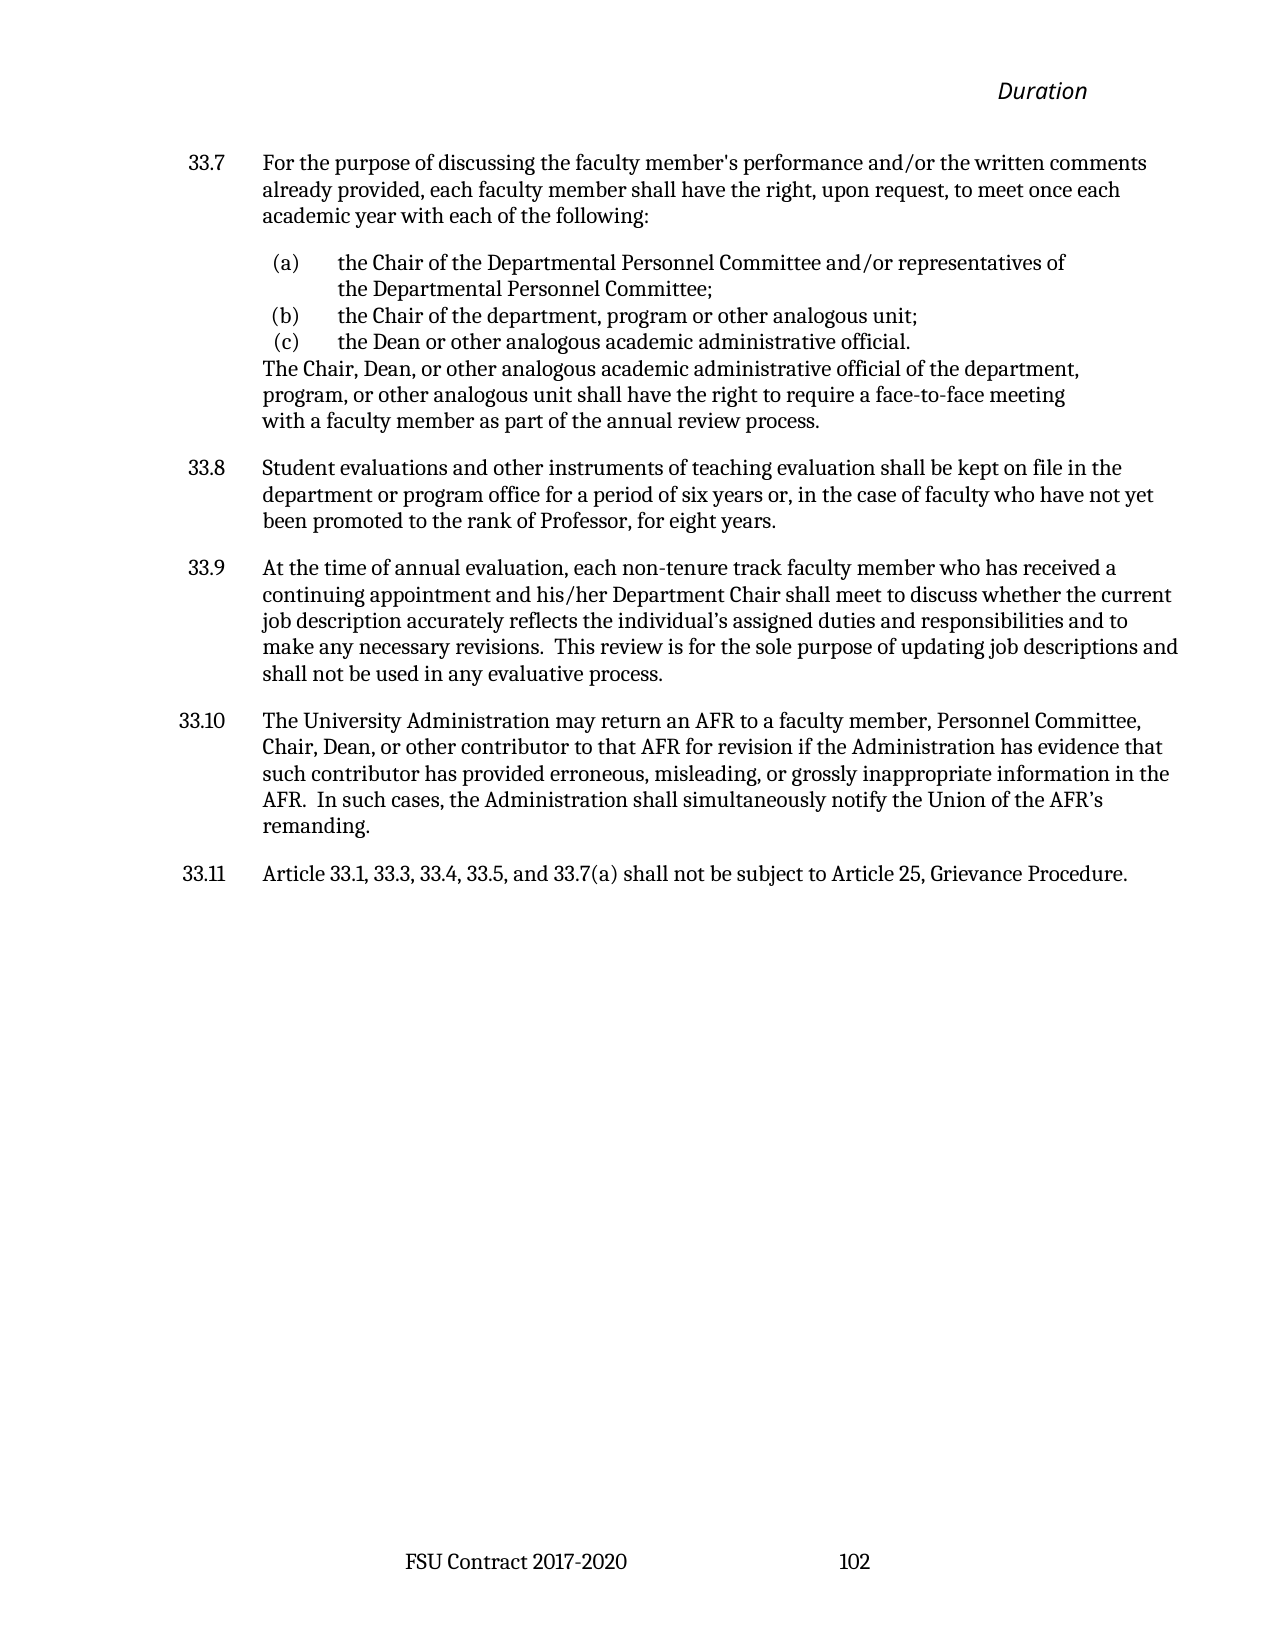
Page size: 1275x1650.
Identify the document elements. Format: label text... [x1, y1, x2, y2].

text The Chair, Dean, or other analogous academic administrative official of the department, program, or other analogous unit shall have the right to require a face-to-face meeting with a faculty member as part of the annual review process. [262, 355, 1087, 434]
subtitle the Dean or other analogous academic administrative official. [300, 329, 1087, 355]
subtitle the Chair of the Departmental Personnel Committee and/or representatives of the Departmental Personnel Committee; [300, 250, 1087, 303]
subtitle At the time of annual evaluation, each non-tenure track faculty member who has received a continuing appointment and his/her Department Chair shall meet to discuss whether the current job description accurately reflects the individual’s assigned duties and responsibilities and to make any necessary revisions. This review is for the sole purpose of updating job descriptions and shall not be used in any evaluative process. [225, 555, 1182, 687]
subtitle the Chair of the department, program or other analogous unit; [300, 303, 1087, 329]
subtitle The University Administration may return an AFR to a faculty member, Personnel Committee, Chair, Dean, or other contributor to that AFR for revision if the Administration has evidence that such contributor has provided erroneous, misleading, or grossly inappropriate information in the AFR. In such cases, the Administration shall simultaneously notify the Union of the AFR’s remanding. [225, 708, 1182, 839]
subtitle For the purpose of discussing the faculty member's performance and/or the written comments already provided, each faculty member shall have the right, upon request, to meet once each academic year with each of the following: [225, 150, 1182, 229]
subtitle Student evaluations and other instruments of teaching evaluation shall be kept on file in the department or program office for a period of six years or, in the case of faculty who have not yet been promoted to the rank of Professor, for eight years. [225, 455, 1182, 534]
subtitle Article 33.1, 33.3, 33.4, 33.5, and 33.7(a) shall not be subject to Article 25, Grievance Procedure. [225, 860, 1182, 887]
